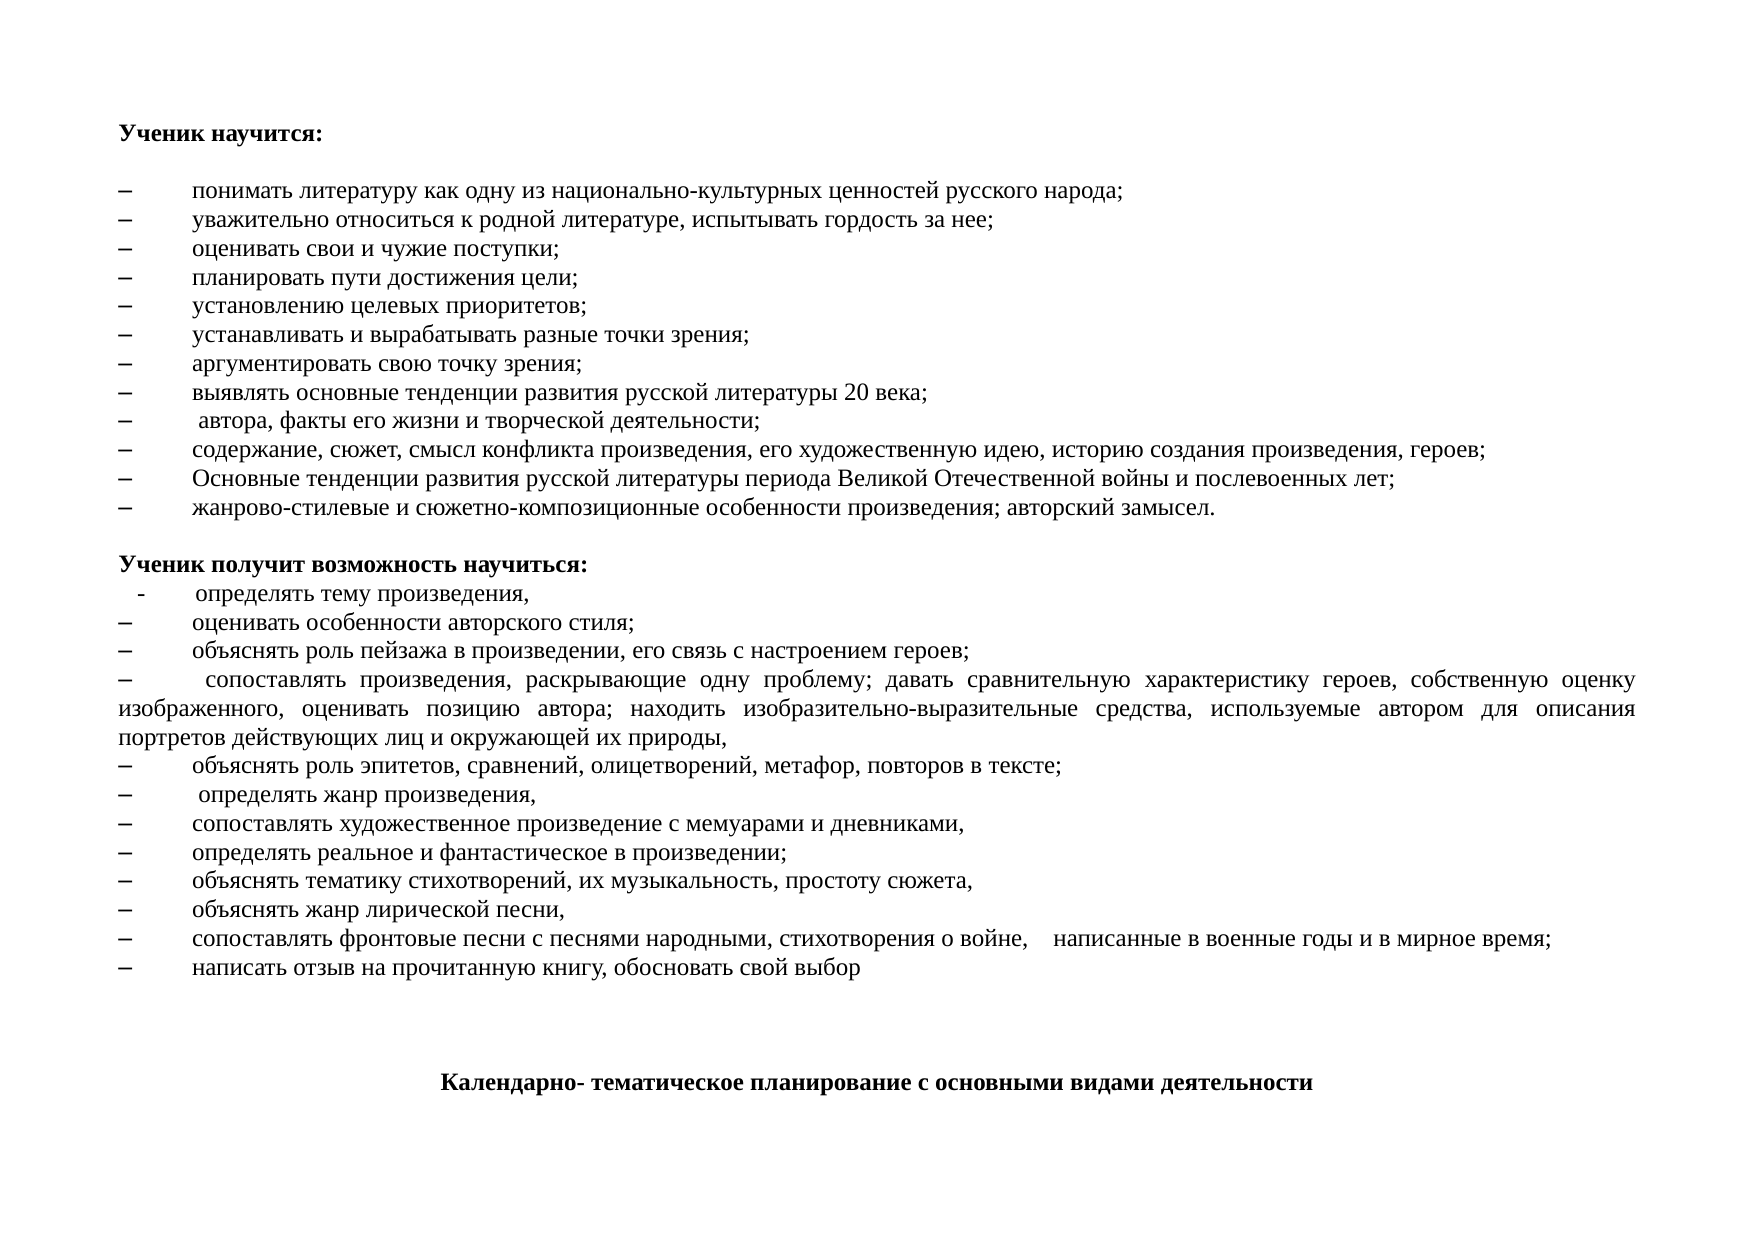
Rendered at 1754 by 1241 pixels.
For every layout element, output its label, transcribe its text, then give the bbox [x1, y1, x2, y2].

list уважительно относиться к родной литературе, испытывать гордость за нее; [118, 204, 1636, 233]
list аргументировать свою точку зрения; [118, 348, 1636, 377]
list жанрово-стилевые и сюжетно-композиционные особенности произведения; авторский замысел. [118, 492, 1636, 521]
list сопоставлять фронтовые песни с песнями народными, стихотворения о войне, написанные в военные годы и в мирное время; [118, 923, 1636, 952]
text Ученик научится: [118, 118, 1636, 147]
list устанавливать и вырабатывать разные точки зрения; [118, 319, 1636, 348]
list объяснять тематику стихотворений, их музыкальность, простоту сюжета, [118, 866, 1636, 894]
list определять реальное и фантастическое в произведении; [118, 837, 1636, 866]
list объяснять роль эпитетов, сравнений, олицетворений, метафор, повторов в тексте; [118, 751, 1636, 779]
list определять жанр произведения, [118, 779, 1636, 808]
list оценивать особенности авторского стиля; [118, 607, 1636, 636]
list сопоставлять произведения, раскрывающие одну проблему; давать сравнительную характеристику героев, собственную оценку изображенного, оценивать позицию автора; находить изобразительно-выразительные средства, используемые автором для описания портретов действующих лиц и окружающей их природы, [118, 664, 1636, 751]
text - определять тему произведения, [118, 578, 1636, 607]
list автора, факты его жизни и творческой деятельности; [118, 406, 1636, 434]
list оценивать свои и чужие поступки; [118, 233, 1636, 262]
list сопоставлять художественное произведение с мемуарами и дневниками, [118, 808, 1636, 837]
list содержание, сюжет, смысл конфликта произведения, его художественную идею, историю создания произведения, героев; [118, 434, 1636, 463]
list объяснять роль пейзажа в произведении, его связь с настроением героев; [118, 636, 1636, 664]
list понимать литературу как одну из национально-культурных ценностей русского народа; [118, 176, 1636, 204]
list Основные тенденции развития русской литературы периода Великой Отечественной войны и послевоенных лет; [118, 463, 1636, 492]
list планировать пути достижения цели; [118, 262, 1636, 291]
list выявлять основные тенденции развития русской литературы 20 века; [118, 377, 1636, 406]
list объяснять жанр лирической песни, [118, 894, 1636, 923]
list установлению целевых приоритетов; [118, 291, 1636, 319]
text Ученик получит возможность научиться: [118, 549, 1635, 578]
list написать отзыв на прочитанную книгу, обосновать свой выбор [118, 952, 1636, 981]
text Календарно- тематическое планирование с основными видами деятельности [118, 1067, 1636, 1096]
